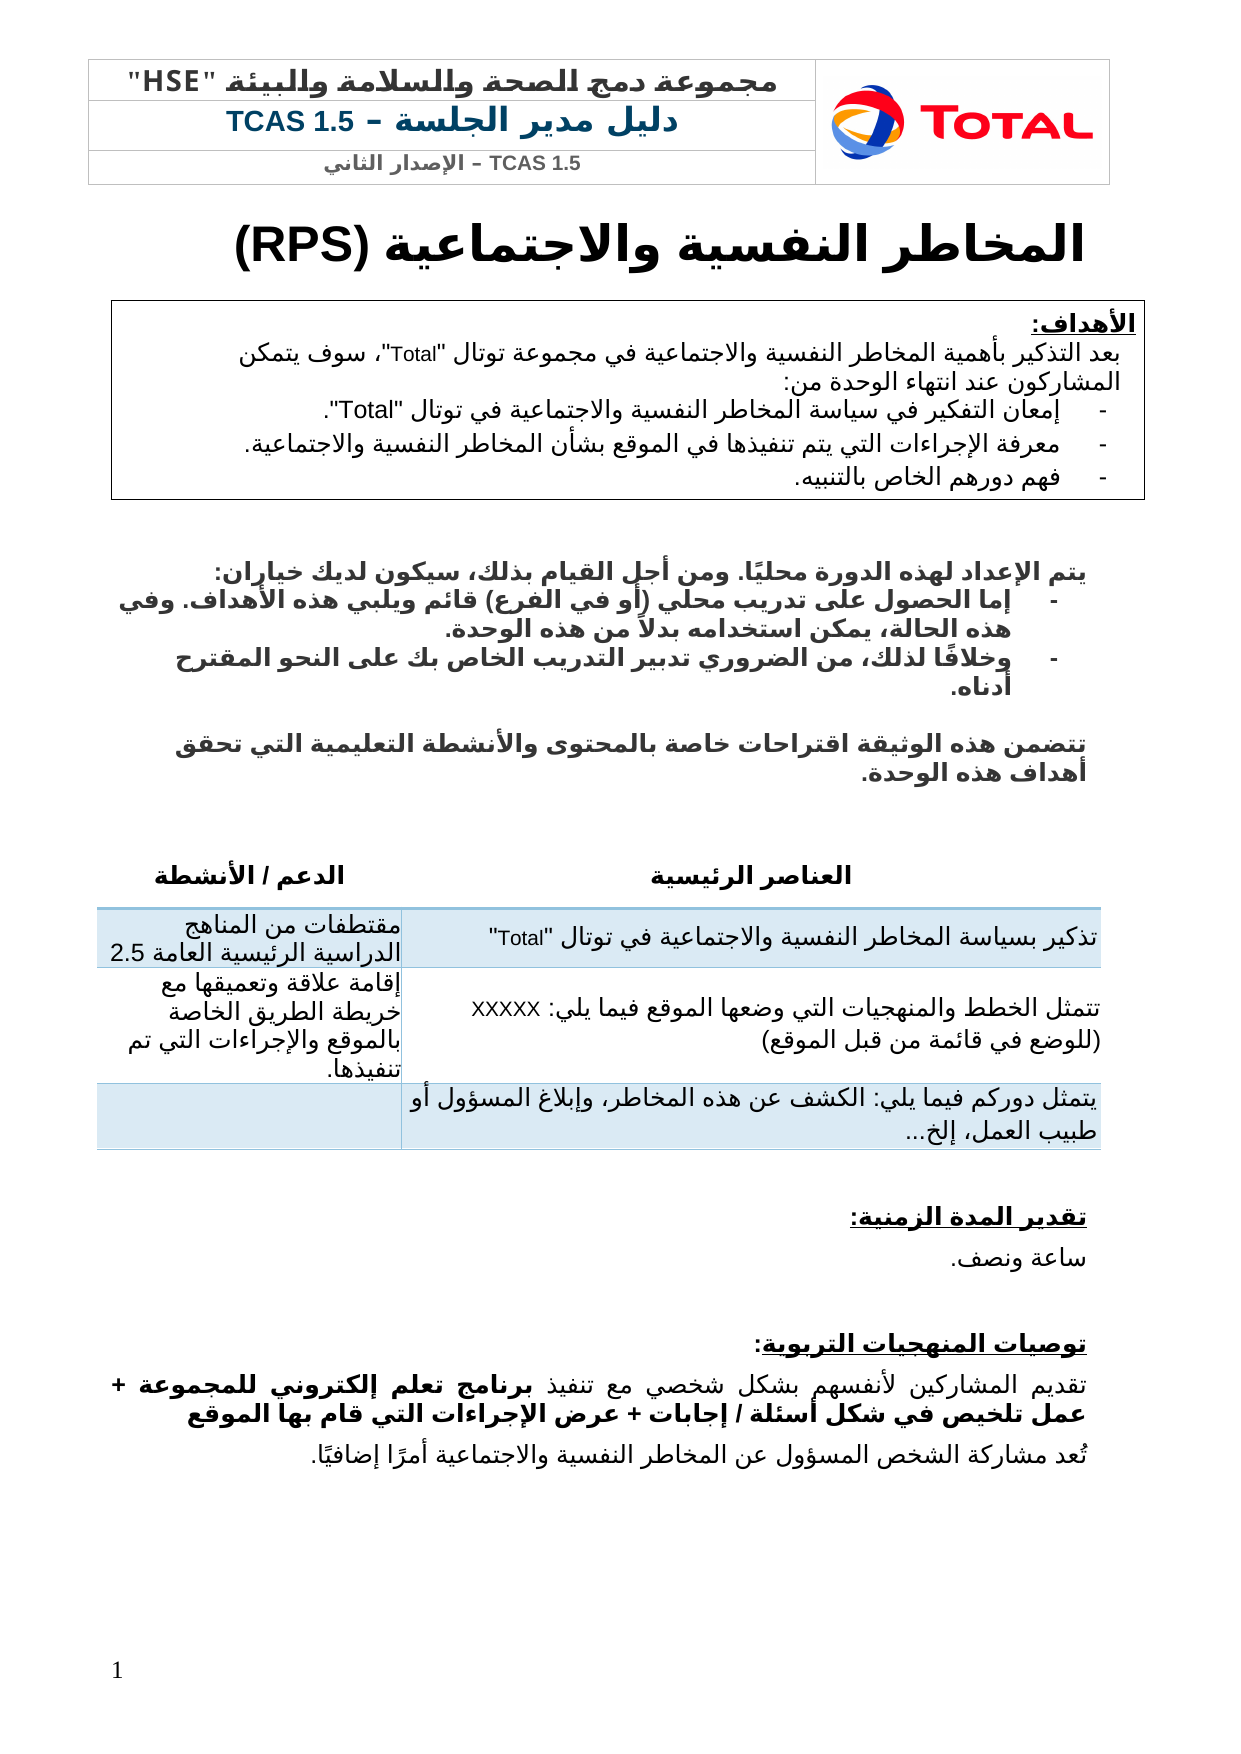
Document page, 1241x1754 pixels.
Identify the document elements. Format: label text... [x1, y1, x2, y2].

text تتضمن هذه الوثيقة اقتراحات خاصة بالمحتوى والأنشطة التعليمية التي تحقق أهداف هذه الوحدة. [111, 729, 1087, 787]
table_header الأهداف: بعد التذكير بأهمية المخاطر النفسية والاجتماعية في مجموعة توتال "Total"، سوف يتمكن المشاركون عند انتهاء الوحدة من: إمعان التفكير في سياسة المخاطر النفسية والاجتماعية في توتال "Total". معرفة الإجراءات التي يتم تنفيذها في الموقع بشأن المخاطر النفسية والاجتماعية. فهم دورهم الخاص بالتنبيه. [112, 301, 1144, 499]
table_cell إقامة علاقة وتعميقها مع خريطة الطريق الخاصة بالموقع والإجراءات التي تم تنفيذها. [97, 968, 401, 1083]
table_header الدعم / الأنشطة [97, 844, 401, 907]
text تقديم المشاركين لأنفسهم بشكل شخصي مع تنفيذ برنامج تعلم إلكتروني للمجموعة + عمل تلخيص في شكل أسئلة / إجابات + عرض الإجراءات التي قام بها الموقع [111, 1371, 1087, 1428]
table_cell يتمثل دوركم فيما يلي: الكشف عن هذه المخاطر، وإبلاغ المسؤول أو طبيب العمل، إلخ... [402, 1084, 1101, 1148]
text يتم الإعداد لهذه الدورة محليًا. ومن أجل القيام بذلك، سيكون لديك خياران: [111, 557, 1087, 585]
list إما الحصول على تدريب محلي (أو في الفرع) قائم ويلبي هذه الأهداف. وفي هذه الحالة، يمكن استخدامه بدلاً من هذه الوحدة. [111, 585, 1049, 643]
text تُعد مشاركة الشخص المسؤول عن المخاطر النفسية والاجتماعية أمرًا إضافيًا. [111, 1441, 1087, 1469]
table_cell مقتطفات من المناهج الدراسية الرئيسية العامة 2.5 [97, 910, 401, 967]
picture [822, 76, 1102, 169]
text ساعة ونصف. [111, 1243, 1087, 1272]
text توصيات المنهجيات التربوية: [111, 1329, 1087, 1358]
text تقدير المدة الزمنية: [111, 1202, 1087, 1231]
table_cell تتمثل الخطط والمنهجيات التي وضعها الموقع فيما يلي: XXXXX (للوضع في قائمة من قبل الموقع) [402, 968, 1101, 1083]
table_cell تذكير بسياسة المخاطر النفسية والاجتماعية في توتال "Total" [402, 910, 1101, 967]
table_cell [97, 1084, 401, 1148]
table_header العناصر الرئيسية [401, 844, 1101, 907]
list وخلافًا لذلك، من الضروري تدبير التدريب الخاص بك على النحو المقترح أدناه. [111, 643, 1049, 700]
text المخاطر النفسية والاجتماعية (RPS) [111, 214, 1087, 272]
